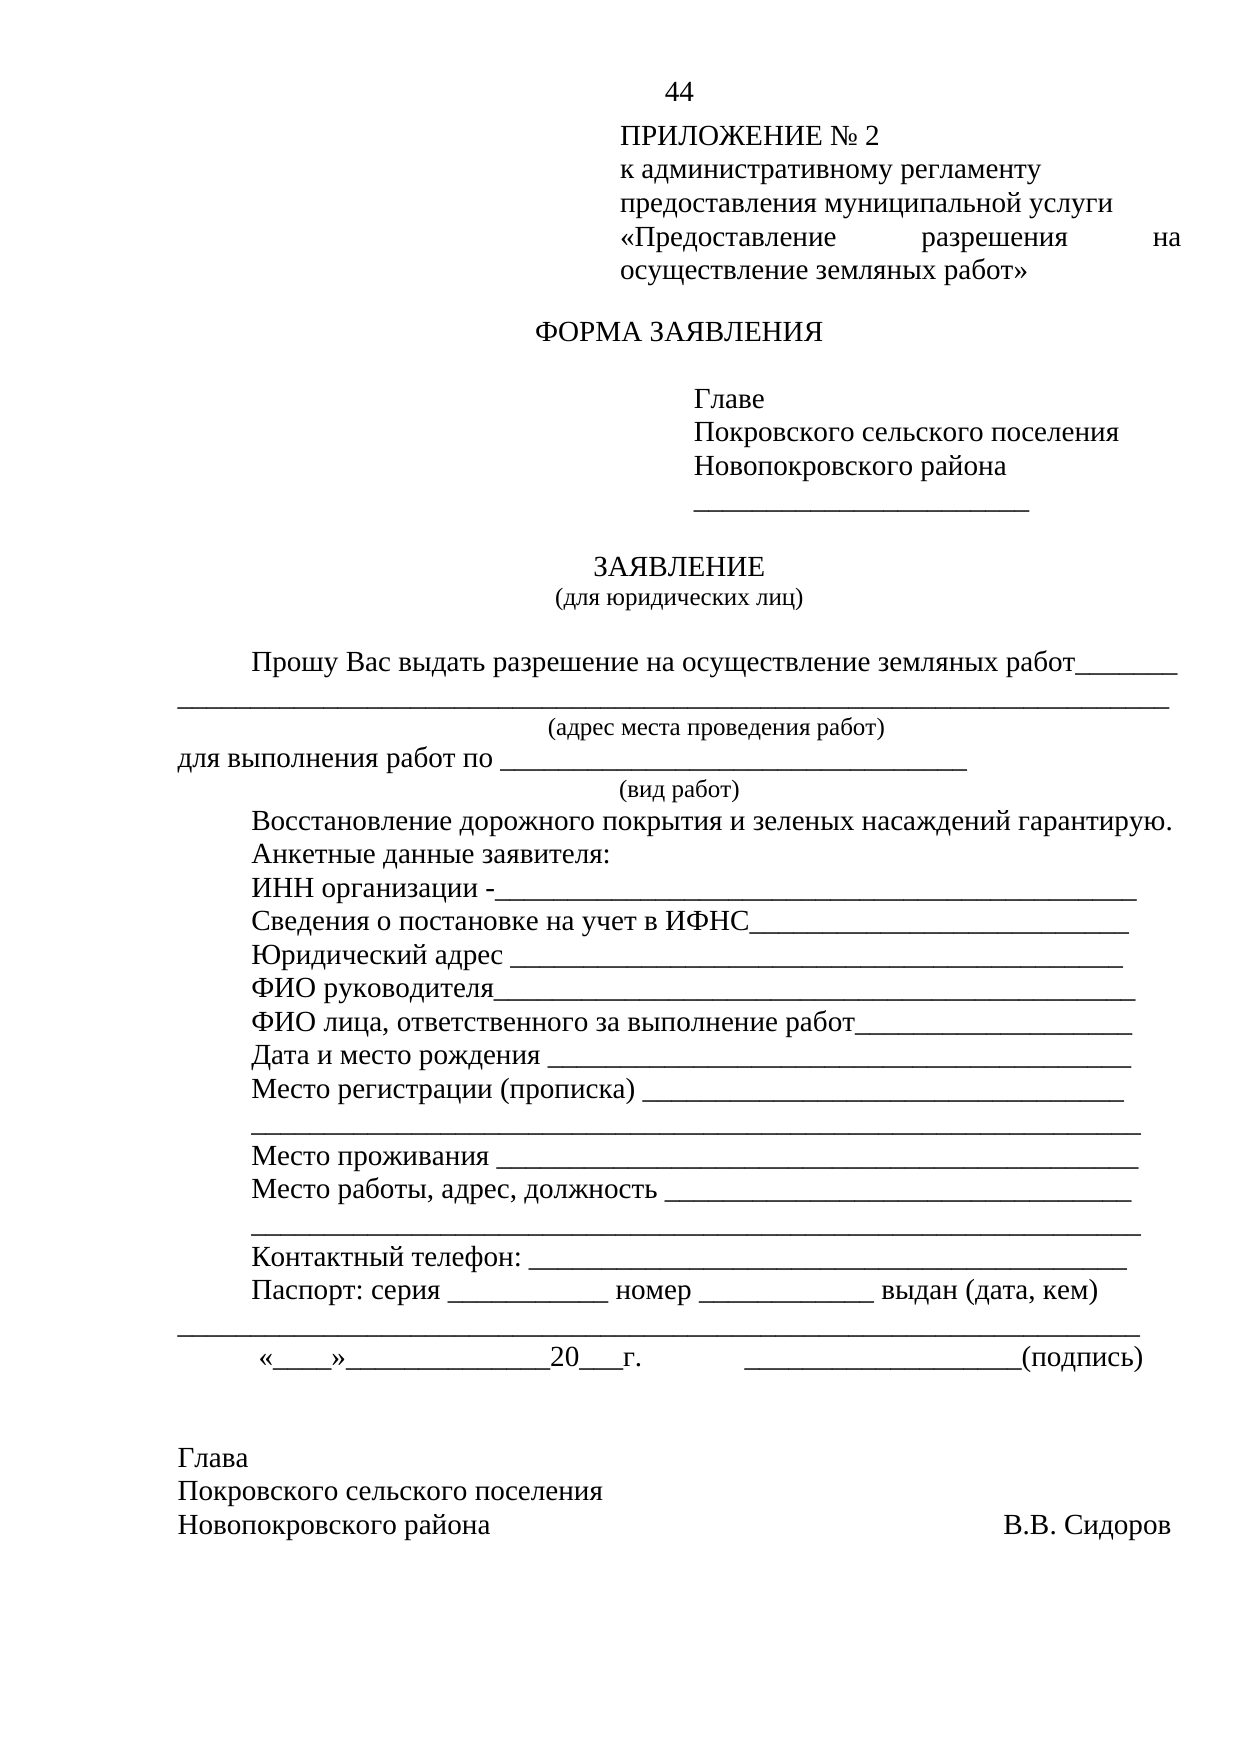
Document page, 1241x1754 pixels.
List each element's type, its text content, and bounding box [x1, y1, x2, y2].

text (вид работ) [177, 774, 1181, 803]
text _____________________________________________________________ [177, 1104, 1181, 1138]
text Главе [620, 381, 1181, 414]
text Место работы, адрес, должность ________________________________ [177, 1172, 1181, 1205]
text к административному регламенту [620, 152, 1181, 185]
text (адрес места проведения работ) [177, 712, 1181, 740]
text Дата и место рождения ________________________________________ [177, 1037, 1181, 1071]
text Анкетные данные заявителя: [177, 836, 1181, 870]
text «____»______________20___г. ___________________(подпись) [177, 1339, 1181, 1373]
text «Предоставление разрешения на осуществление земляных работ» [620, 219, 1181, 286]
text ПРИЛОЖЕНИЕ № 2 [177, 118, 1181, 152]
text для выполнения работ по ________________________________ [177, 740, 1181, 774]
text Сведения о постановке на учет в ИФНС__________________________ [177, 903, 1181, 937]
text _______________________ [620, 482, 1181, 515]
text Юридический адрес __________________________________________ [177, 937, 1181, 970]
text Место регистрации (прописка) _________________________________ [177, 1071, 1181, 1104]
text _____________________________________________________________ [177, 1205, 1181, 1239]
text предоставления муниципальной услуги [620, 185, 1181, 219]
text ФОРМА ЗАЯВЛЕНИЯ [177, 314, 1181, 347]
text ФИО руководителя____________________________________________ [177, 970, 1181, 1004]
text ФИО лица, ответственного за выполнение работ___________________ [177, 1004, 1181, 1037]
text Восстановление дорожного покрытия и зеленых насаждений гарантирую. [177, 803, 1181, 836]
text Покровского сельского поселения [620, 414, 1181, 448]
text Паспорт: серия ___________ номер ____________ выдан (дата, кем) __________________________________________________________________ [177, 1272, 1181, 1339]
text Новопокровского района В.В. Сидоров [177, 1507, 1181, 1541]
text Глава [177, 1440, 1181, 1473]
text Контактный телефон: _________________________________________ [177, 1239, 1181, 1272]
text Прошу Вас выдать разрешение на осуществление земляных работ_______ [177, 644, 1181, 678]
text Новопокровского района [620, 448, 1181, 482]
text Место проживания ____________________________________________ [177, 1138, 1181, 1172]
text ИНН организации -____________________________________________ [177, 870, 1181, 903]
text Покровского сельского поселения [177, 1473, 1181, 1507]
text (для юридических лиц) [177, 582, 1181, 611]
text ЗАЯВЛЕНИЕ [177, 549, 1181, 582]
text ____________________________________________________________________ [177, 678, 1181, 712]
